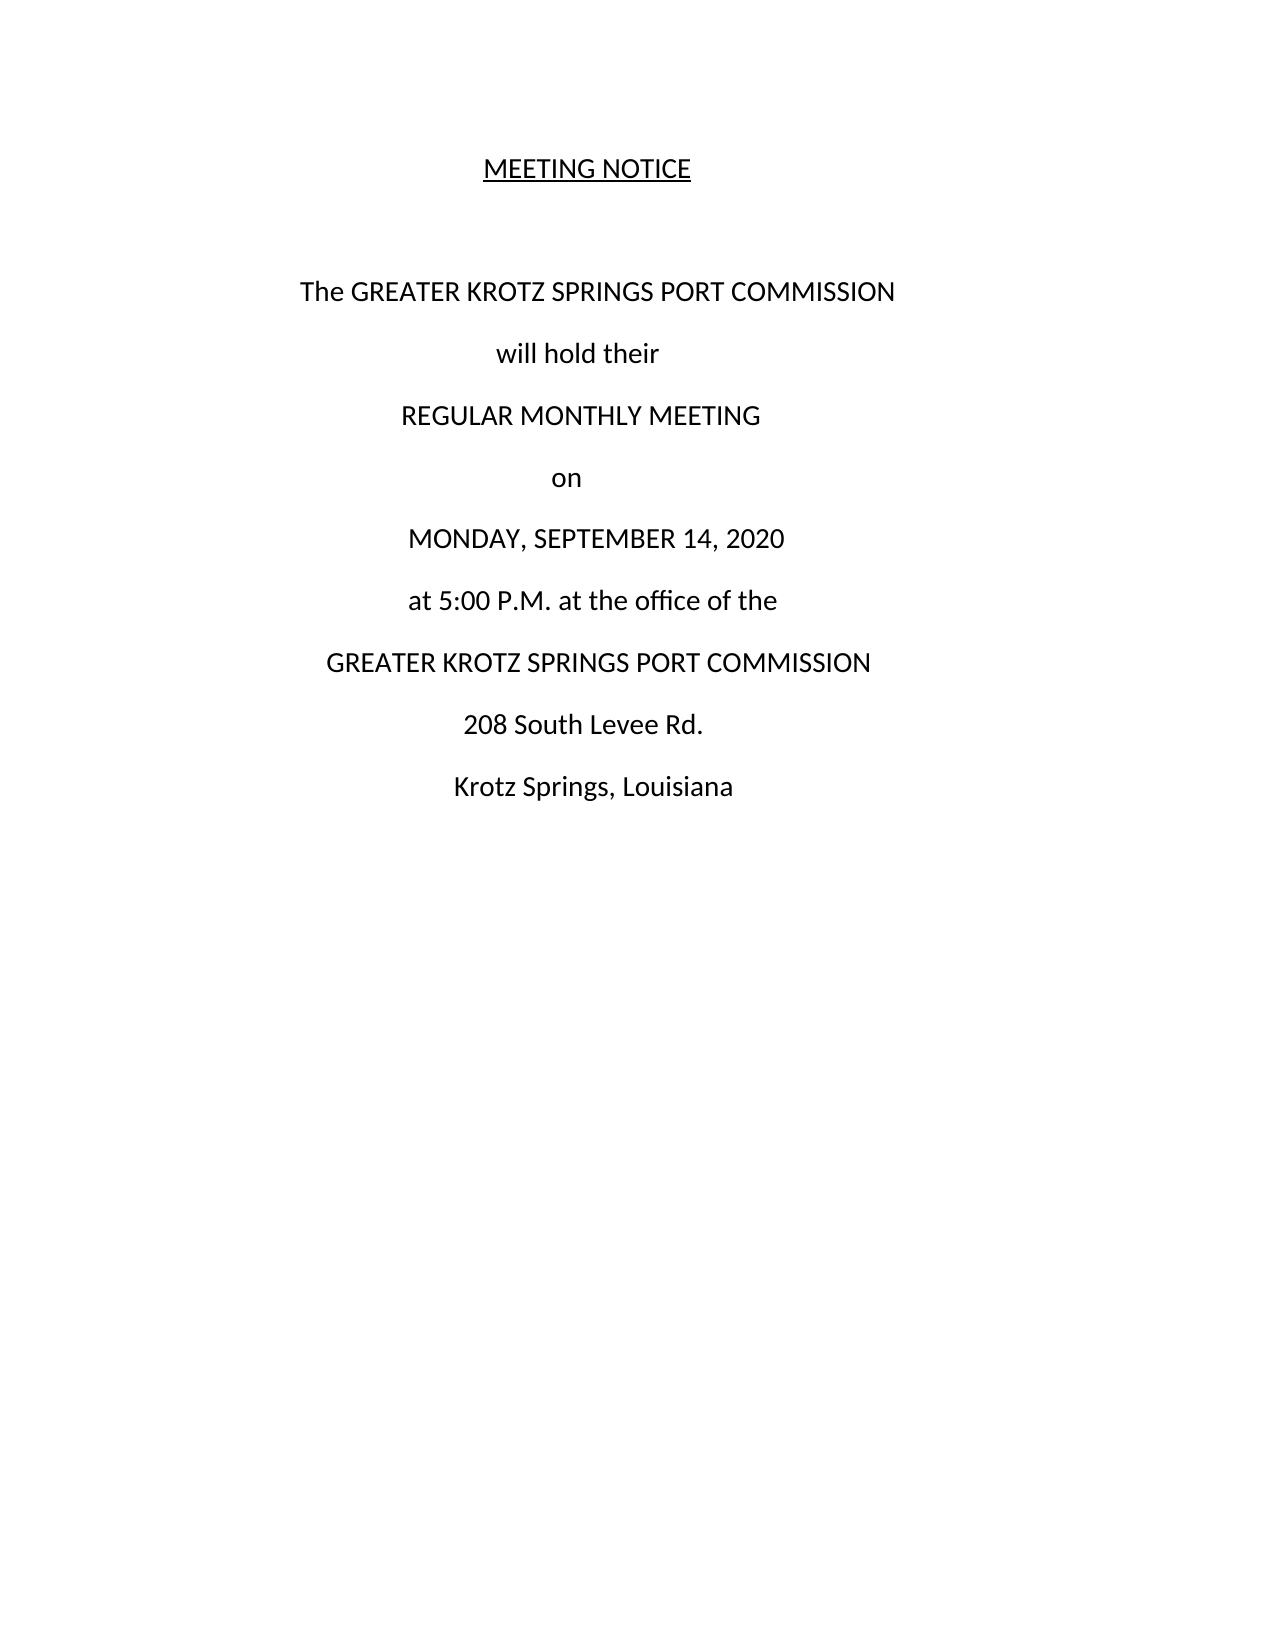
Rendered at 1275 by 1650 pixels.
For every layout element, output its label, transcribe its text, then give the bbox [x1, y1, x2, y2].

text REGULAR MONTHLY MEETING [300, 397, 1125, 433]
text MONDAY, SEPTEMBER 14, 2020 [150, 521, 1125, 556]
text at 5:00 P.M. at the office of the [150, 582, 1125, 618]
text GREATER KROTZ SPRINGS PORT COMMISSION [150, 644, 1125, 680]
text 208 South Levee Rd. [375, 706, 1125, 742]
text will hold their [375, 335, 1125, 371]
text Krotz Springs, Louisiana [375, 768, 1125, 803]
text MEETING NOTICE [375, 150, 1125, 186]
text The GREATER KROTZ SPRINGS PORT COMMISSION [225, 273, 1125, 309]
text on [450, 459, 1125, 494]
